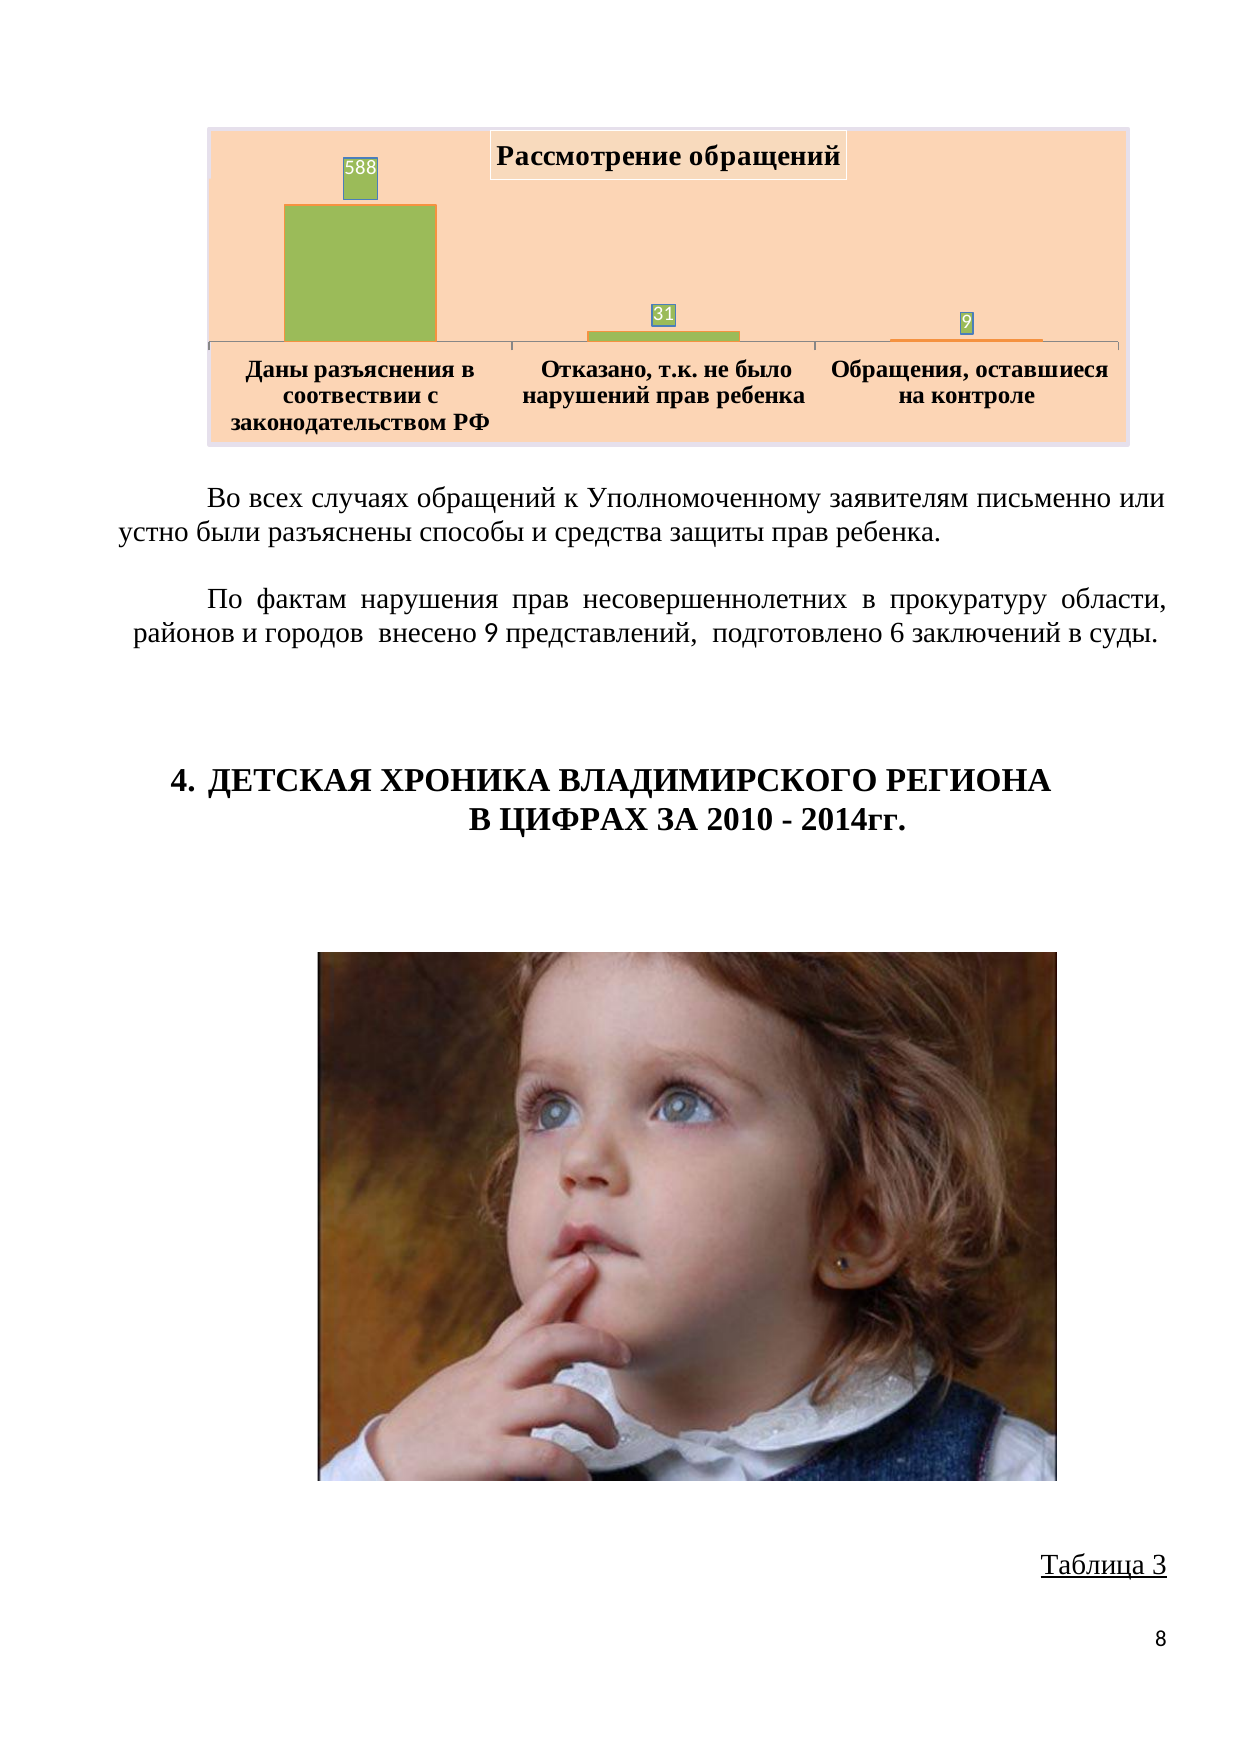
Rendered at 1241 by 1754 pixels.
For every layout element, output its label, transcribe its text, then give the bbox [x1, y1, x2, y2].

text Во всех случаях обращений к Уполномоченному заявителям письменно или устно были разъяснены способы и средства защиты прав ребенка. [118, 480, 1167, 547]
picture [317, 952, 1057, 1481]
list В ЦИФРАХ ЗА 2010 - 2014гг. [208, 799, 1167, 837]
list ДЕТСКАЯ ХРОНИКА ВЛАДИМИРСКОГО РЕГИОНА [170, 760, 1167, 799]
list Таблица 3 [208, 1547, 1167, 1581]
text По фактам нарушения прав несовершеннолетних в прокуратуру области, районов и городов внесено 9 представлений, подготовлено 6 заключений в суды. [133, 581, 1167, 650]
